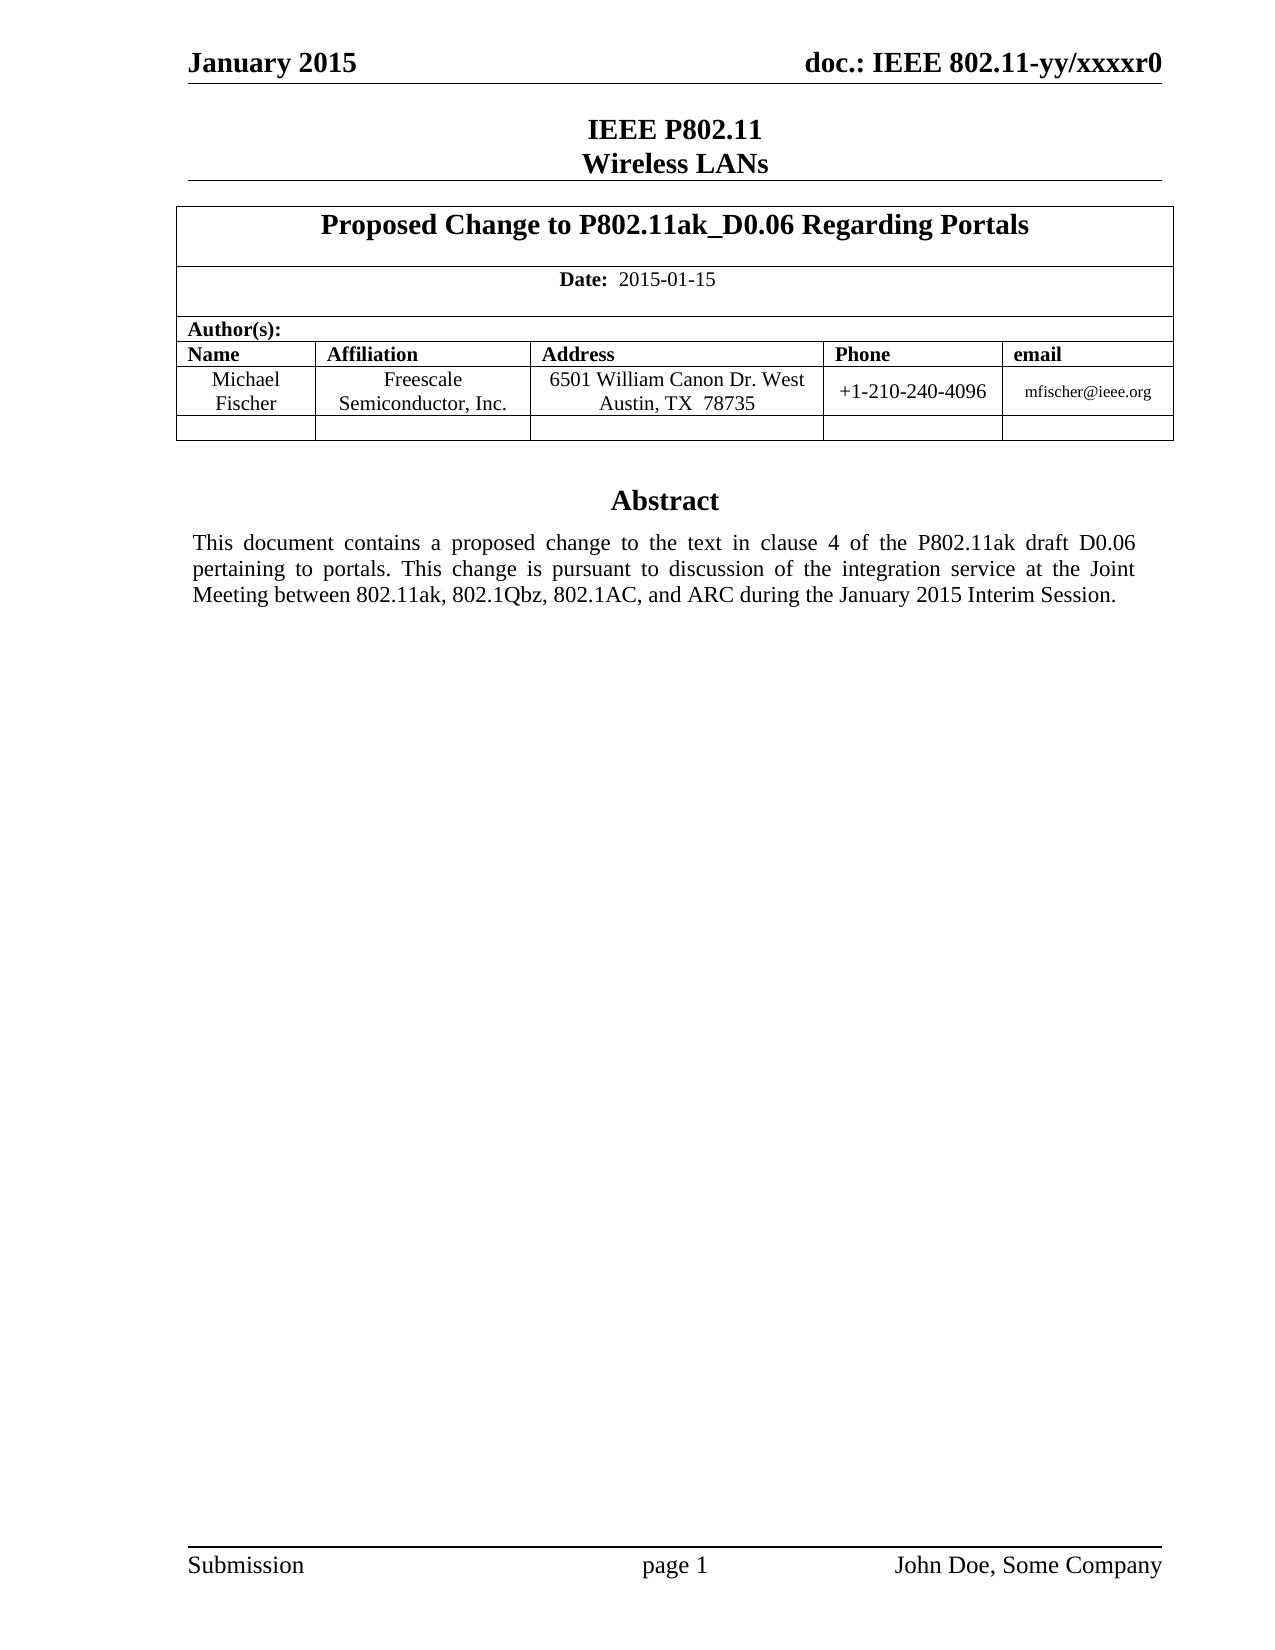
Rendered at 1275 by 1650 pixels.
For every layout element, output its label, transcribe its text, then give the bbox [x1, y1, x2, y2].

table_cell Affiliation [316, 342, 530, 366]
table_cell Author(s): [177, 317, 1173, 341]
table_cell Freescale Semiconductor, Inc. [316, 367, 530, 415]
table_cell [1003, 416, 1173, 440]
table_cell 6501 William Canon Dr. West Austin, TX 78735 [531, 367, 823, 415]
table_cell [531, 416, 823, 440]
text IEEE P802.11 Wireless LANs [187, 112, 1162, 181]
table_cell Address [531, 342, 823, 366]
table_cell email [1003, 342, 1173, 366]
table_cell +1-210-240-4096 [824, 367, 1002, 415]
table_header Proposed Change to P802.11ak_D0.06 Regarding Portals [177, 207, 1173, 266]
table_cell Name [177, 342, 315, 366]
table_cell Date: 2015-01-15 [177, 267, 1173, 316]
table_cell Michael Fischer [177, 367, 315, 415]
table_cell mfischer@ieee.org [1003, 367, 1173, 415]
table_cell [177, 416, 315, 440]
table_cell [316, 416, 530, 440]
table_cell [824, 416, 1002, 440]
table_cell Phone [824, 342, 1002, 366]
